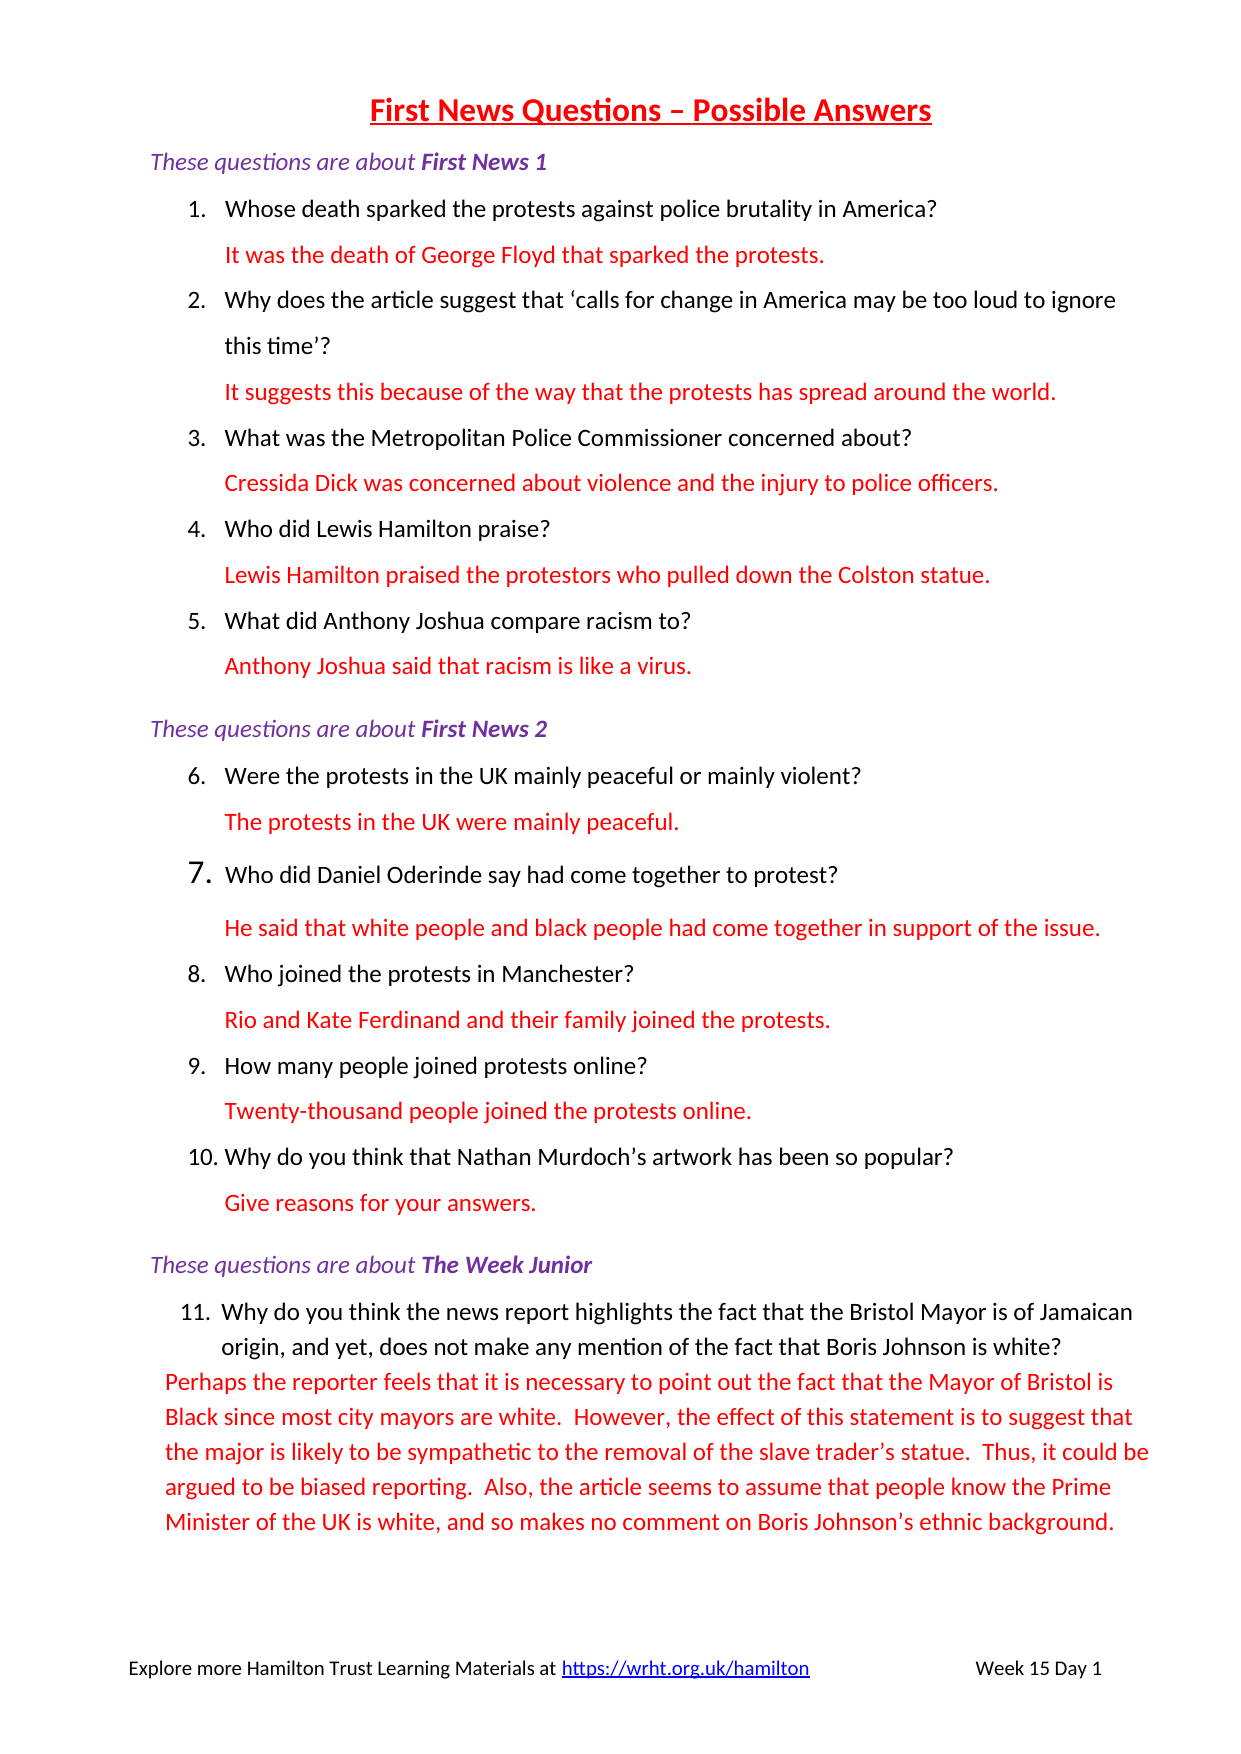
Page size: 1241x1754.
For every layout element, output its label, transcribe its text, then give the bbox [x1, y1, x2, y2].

list Why does the article suggest that ‘calls for change in America may be too loud to ignore this time’? [187, 285, 1152, 361]
list Cressida Dick was concerned about violence and the injury to police officers. [224, 468, 1152, 498]
list What did Anthony Joshua compare racism to? [187, 605, 1152, 635]
list Were the protests in the UK mainly peaceful or mainly violent? [187, 760, 1152, 791]
list Perhaps the reporter feels that it is necessary to point out the fact that the Mayor of Bristol is Black since most city mayors are white. However, the effect of this statement is to suggest that the major is likely to be sympathetic to the removal of the slave trader’s statue. Thus, it could be argued to be biased reporting. Also, the article seems to assume that people know the Prime Minister of the UK is white, and so makes no comment on Boris Johnson’s ethnic background. [165, 1367, 1152, 1537]
list Who joined the protests in Manchester? [187, 958, 1152, 989]
text First News Questions – Possible Answers [150, 89, 1152, 129]
list He said that white people and black people had come together in support of the issue. [224, 913, 1152, 943]
list What was the Metropolitan Police Commissioner concerned about? [187, 422, 1152, 452]
list How many people joined protests online? [187, 1050, 1152, 1080]
list The protests in the UK were mainly peaceful. [224, 806, 1152, 836]
text These questions are about First News 1 [150, 146, 1152, 177]
list Twenty-thousand people joined the protests online. [224, 1096, 1152, 1126]
list Anthony Joshua said that racism is like a virus. [224, 651, 1152, 681]
list It was the death of George Floyd that sparked the protests. [225, 239, 1152, 269]
list It suggests this because of the way that the protests has spread around the world. [224, 376, 1152, 407]
list Whose death sparked the protests against police brutality in America? [187, 193, 1152, 224]
list Who did Lewis Hamilton praise? [187, 513, 1152, 544]
list Give reasons for your answers. [224, 1187, 1152, 1217]
text These questions are about The Week Junior [150, 1249, 1152, 1280]
list Rio and Kate Ferdinand and their family joined the protests. [224, 1004, 1152, 1034]
list Why do you think that Nathan Murdoch’s artwork has been so popular? [187, 1141, 1152, 1172]
text These questions are about First News 2 [150, 713, 1152, 743]
list Why do you think the news report highlights the fact that the Bristol Mayor is of Jamaican origin, and yet, does not make any mention of the fact that Boris Johnson is white? [179, 1297, 1152, 1362]
list Who did Daniel Oderinde say had come together to protest? [187, 852, 1152, 892]
list Lewis Hamilton praised the protestors who pulled down the Colston statue. [224, 559, 1152, 589]
